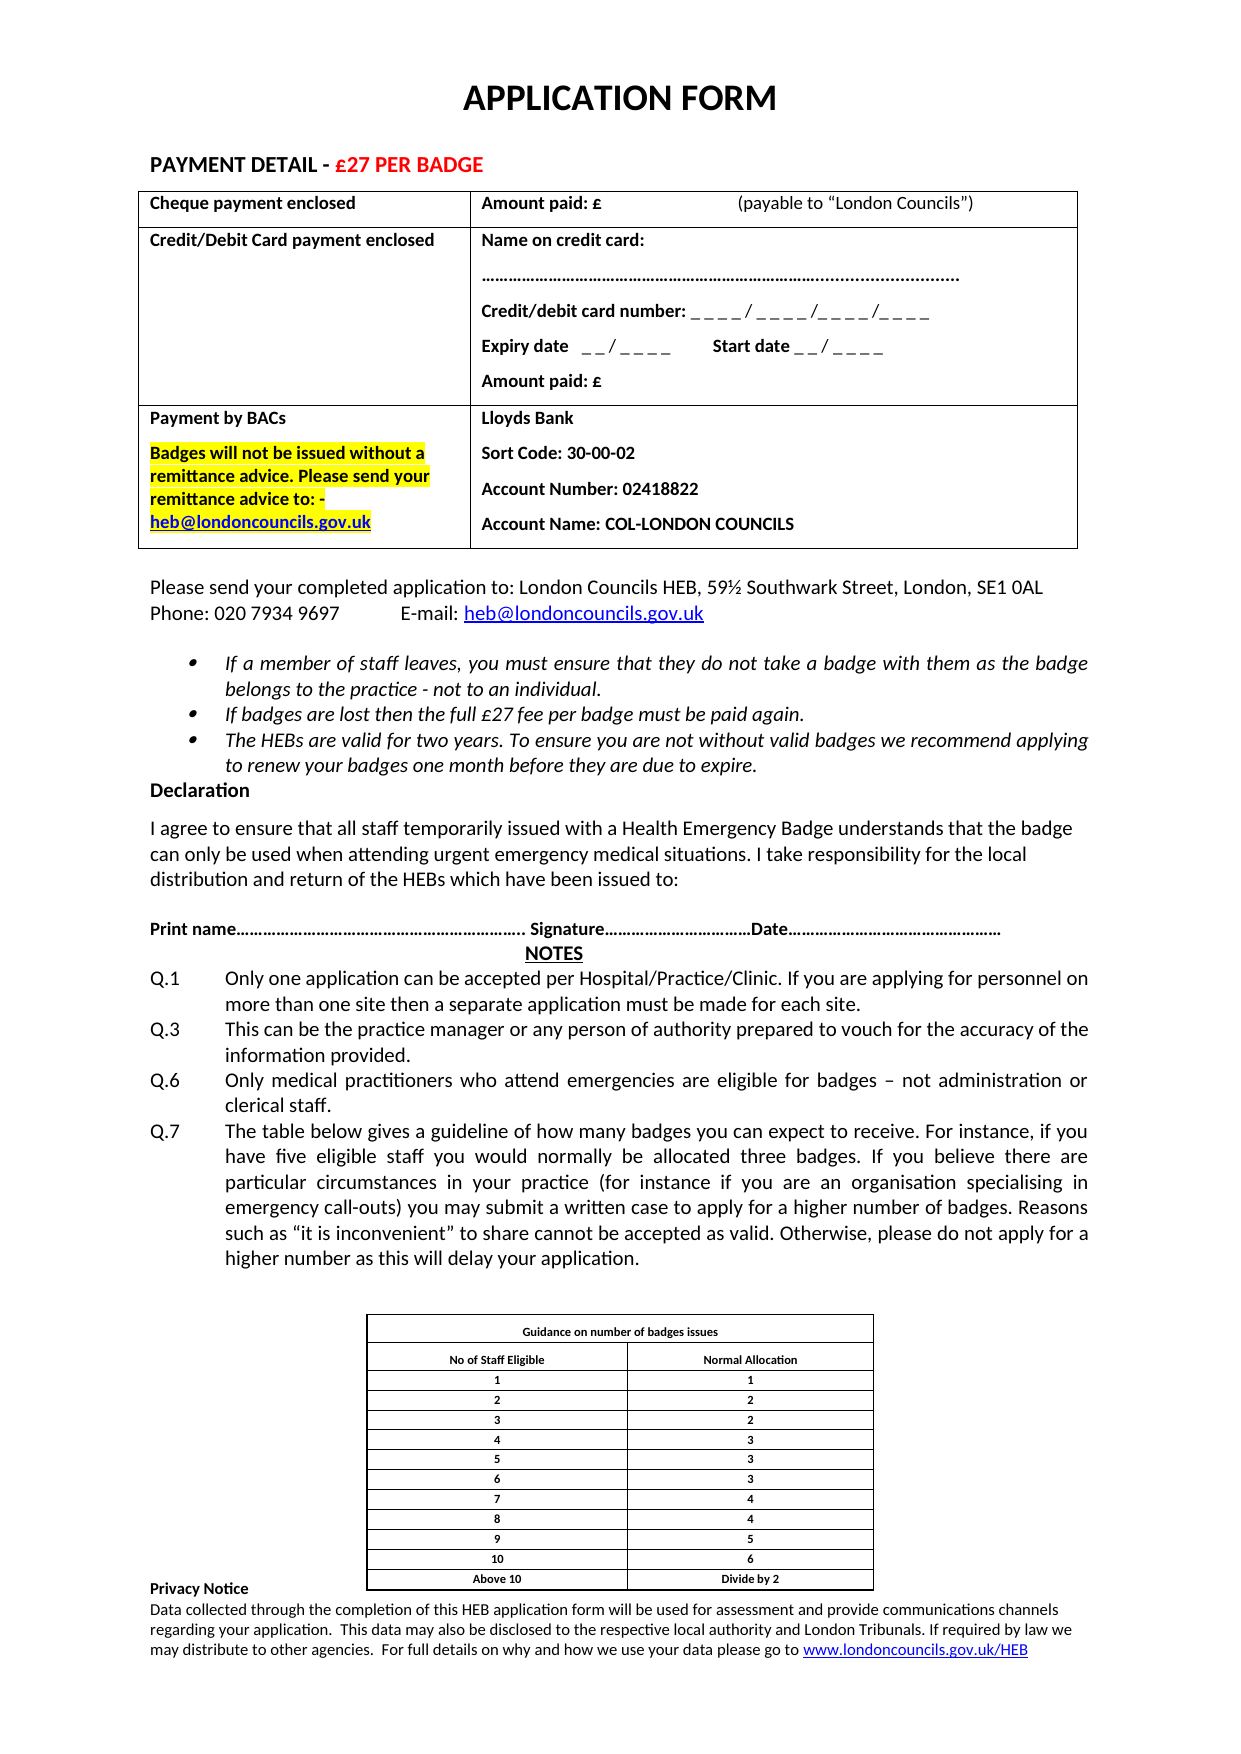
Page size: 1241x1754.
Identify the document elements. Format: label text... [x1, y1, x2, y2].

table_cell Lloyds Bank Sort Code: 30-00-02 Account Number: 02418822 Account Name: COL-LONDON COUNCILS [471, 406, 1077, 548]
list The HEBs are valid for two years. To ensure you are not without valid badges we recommend applying to renew your badges one month before they are due to expire. [187, 727, 1090, 778]
text Print name……………………………………………………….. Signature……………………………Date………………………………………… [150, 917, 1090, 940]
text NOTES [450, 940, 1090, 966]
table_cell 3 [628, 1470, 873, 1489]
table_cell 2 [368, 1391, 627, 1409]
table_cell Credit/Debit Card payment enclosed [139, 228, 470, 405]
table_cell 2 [628, 1391, 873, 1409]
table_cell Normal Allocation [628, 1343, 873, 1370]
table_cell 2 [628, 1411, 873, 1429]
text Q.1 Only one application can be accepted per Hospital/Practice/Clinic. If you are applying for personnel on more than one site then a separate application must be made for each site. [150, 966, 1090, 1016]
table_cell 5 [368, 1450, 627, 1469]
table_cell 3 [628, 1450, 873, 1469]
table_cell Payment by BACs Badges will not be issued without a remittance advice. Please send your remittance advice to: - heb@londoncouncils.gov.uk [139, 406, 470, 548]
table_cell 9 [368, 1530, 627, 1549]
table_cell Name on credit card: …………………………………………………………………............................. Credit/debit card number: _ _ _ _ / _ _ _ _ /_ _ _ _ /_ _ _ _ Expiry date _ _ / _ _ _ _ Start date _ _ / _ _ _ _ Amount paid: £ [471, 228, 1077, 405]
text I agree to ensure that all staff temporarily issued with a Health Emergency Badge understands that the badge can only be used when attending urgent emergency medical situations. I take responsibility for the local distribution and return of the HEBs which have been issued to: [150, 816, 1090, 892]
table_cell Above 10 [368, 1570, 627, 1588]
table_cell No of Staff Eligible [368, 1343, 627, 1370]
table_cell 1 [368, 1371, 627, 1389]
table_cell 4 [368, 1430, 627, 1449]
table_cell 5 [628, 1530, 873, 1549]
text Q.3 This can be the practice manager or any person of authority prepared to vouch for the accuracy of the information provided. [150, 1016, 1090, 1067]
table_cell 4 [628, 1510, 873, 1529]
table_cell 6 [628, 1550, 873, 1569]
table_cell 3 [368, 1411, 627, 1429]
table_cell 1 [628, 1371, 873, 1389]
table_header Cheque payment enclosed [139, 192, 470, 227]
text PAYMENT DETAIL - £27 PER BADGE [150, 150, 1090, 178]
table_cell 8 [368, 1510, 627, 1529]
table_header Guidance on number of badges issues [368, 1315, 873, 1342]
text Declaration [150, 778, 1090, 803]
table_cell 10 [368, 1550, 627, 1569]
table_cell 3 [628, 1430, 873, 1449]
text Q.7 The table below gives a guideline of how many badges you can expect to receive. For instance, if you have five eligible staff you would normally be allocated three badges. If you believe there are particular circumstances in your practice (for instance if you are an organisation specialising in emergency call-outs) you may submit a written case to apply for a higher number of badges. Reasons such as “it is inconvenient” to share cannot be accepted as valid. Otherwise, please do not apply for a higher number as this will delay your application. [150, 1118, 1090, 1271]
text Phone: 020 7934 9697 E-mail: heb@londoncouncils.gov.uk [150, 600, 1090, 625]
table_cell 4 [628, 1490, 873, 1509]
table_cell 6 [368, 1470, 627, 1489]
table_header Amount paid: £ (payable to “London Councils”) [471, 192, 1077, 227]
list If badges are lost then the full £27 fee per badge must be paid again. [187, 701, 1090, 727]
table_cell 7 [368, 1490, 627, 1509]
list If a member of staff leaves, you must ensure that they do not take a badge with them as the badge belongs to the practice - not to an individual. [187, 651, 1090, 701]
text Please send your completed application to: London Councils HEB, 59½ Southwark Street, London, SE1 0AL [150, 574, 1090, 600]
table_cell Divide by 2 [628, 1570, 873, 1588]
text Q.6 Only medical practitioners who attend emergencies are eligible for badges – not administration or clerical staff. [150, 1067, 1090, 1118]
